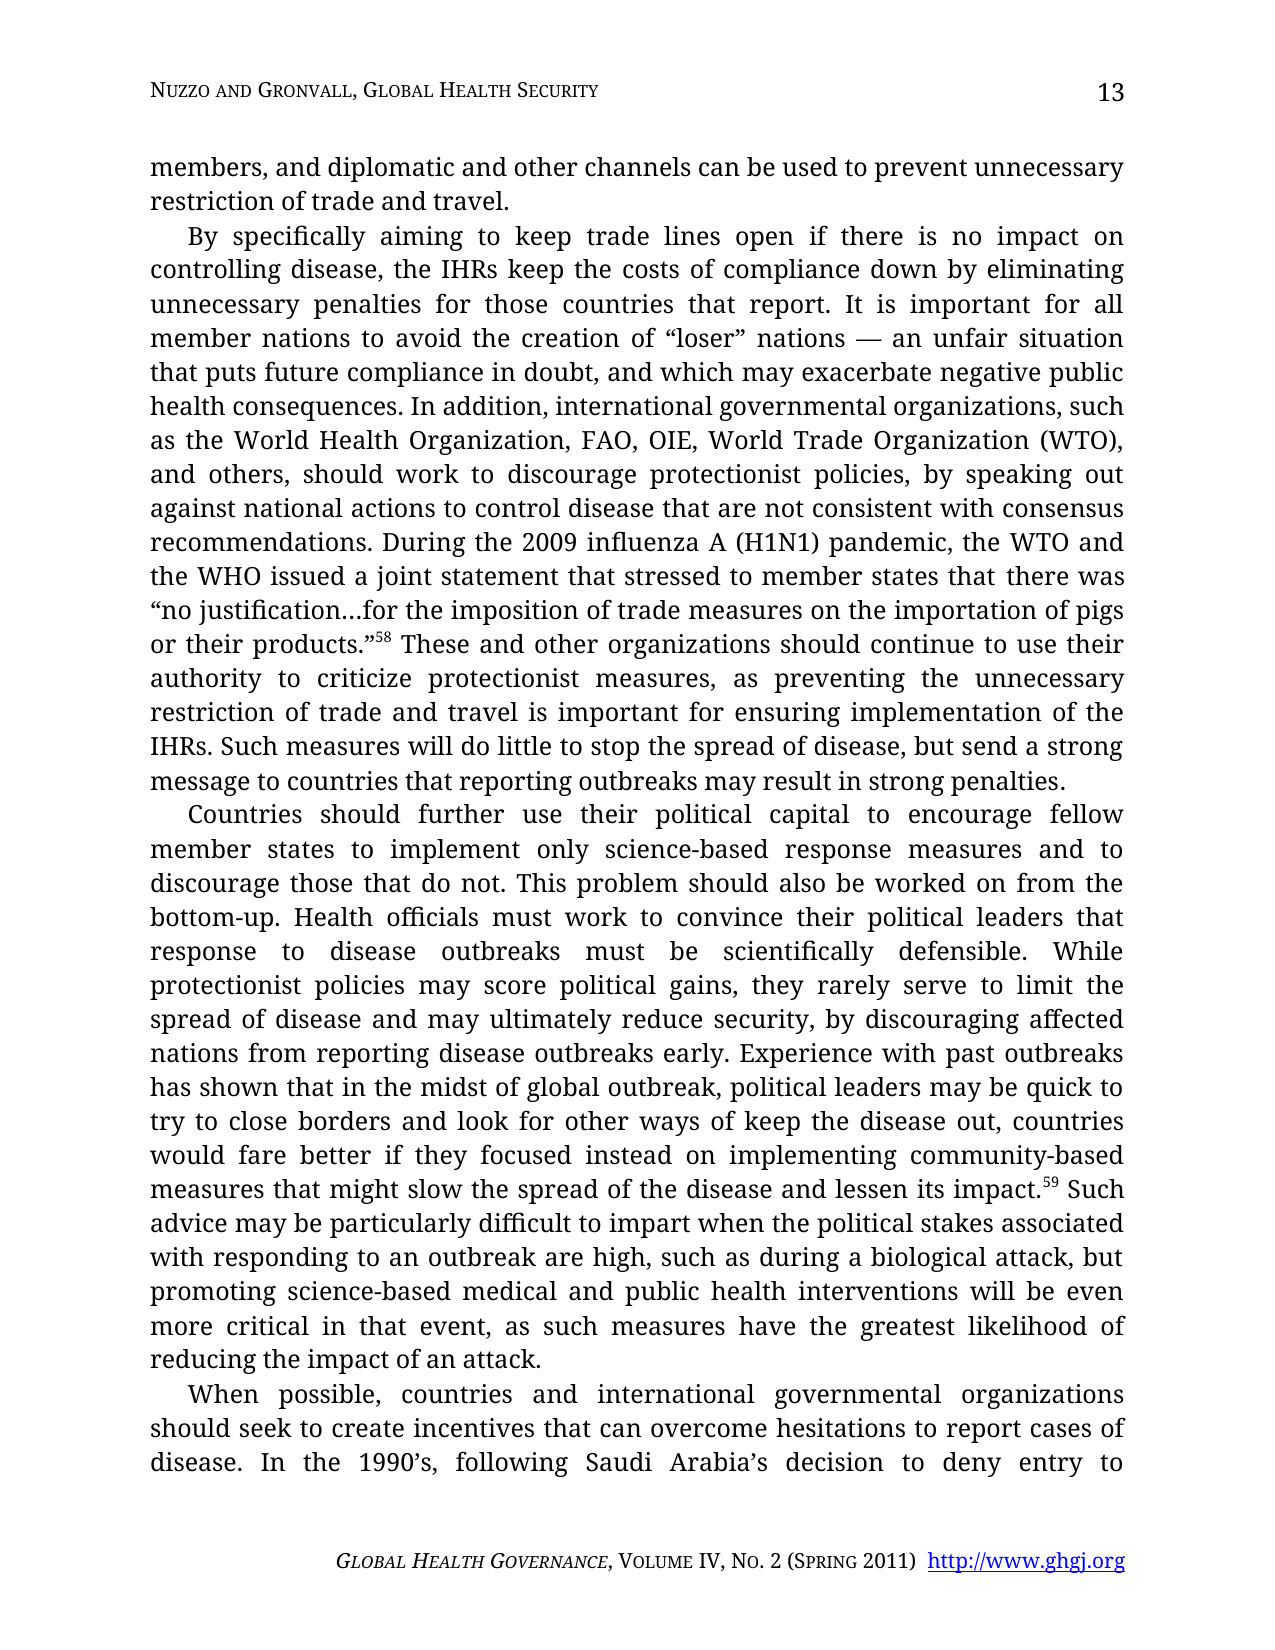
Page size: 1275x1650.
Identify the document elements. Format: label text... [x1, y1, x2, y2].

text Countries should further use their political capital to encourage fellow member states to implement only science-based response measures and to discourage those that do not. This problem should also be worked on from the bottom-up. Health officials must work to convince their political leaders that response to disease outbreaks must be scientifically defensible. While protectionist policies may score political gains, they rarely serve to limit the spread of disease and may ultimately reduce security, by discouraging affected nations from reporting disease outbreaks early. Experience with past outbreaks has shown that in the midst of global outbreak, political leaders may be quick to try to close borders and look for other ways of keep the disease out, countries would fare better if they focused instead on implementing community-based measures that might slow the spread of the disease and lessen its impact. Such advice may be particularly difficult to impart when the political stakes associated with responding to an outbreak are high, such as during a biological attack, but promoting science-based medical and public health interventions will be even more critical in that event, as such measures have the greatest likelihood of reducing the impact of an attack. [150, 797, 1125, 1376]
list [150, 1376, 1125, 1478]
text By specifically aiming to keep trade lines open if there is no impact on controlling disease, the IHRs keep the costs of compliance down by eliminating unnecessary penalties for those countries that report. It is important for all member nations to avoid the creation of “loser” nations — an unfair situation that puts future compliance in doubt, and which may exacerbate negative public health consequences. In addition, international governmental organizations, such as the World Health Organization, FAO, OIE, World Trade Organization (WTO), and others, should work to discourage protectionist policies, by speaking out against national actions to control disease that are not consistent with consensus recommendations. During the 2009 influenza A (H1N1) pandemic, the WTO and the WHO issued a joint statement that stressed to member states that there was “no justification…for the imposition of trade measures on the importation of pigs or their products.” These and other organizations should continue to use their authority to criticize protectionist measures, as preventing the unnecessary restriction of trade and travel is important for ensuring implementation of the IHRs. Such measures will do little to stop the spread of disease, but send a strong message to countries that reporting outbreaks may result in strong penalties. [150, 218, 1125, 797]
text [150, 150, 1125, 218]
